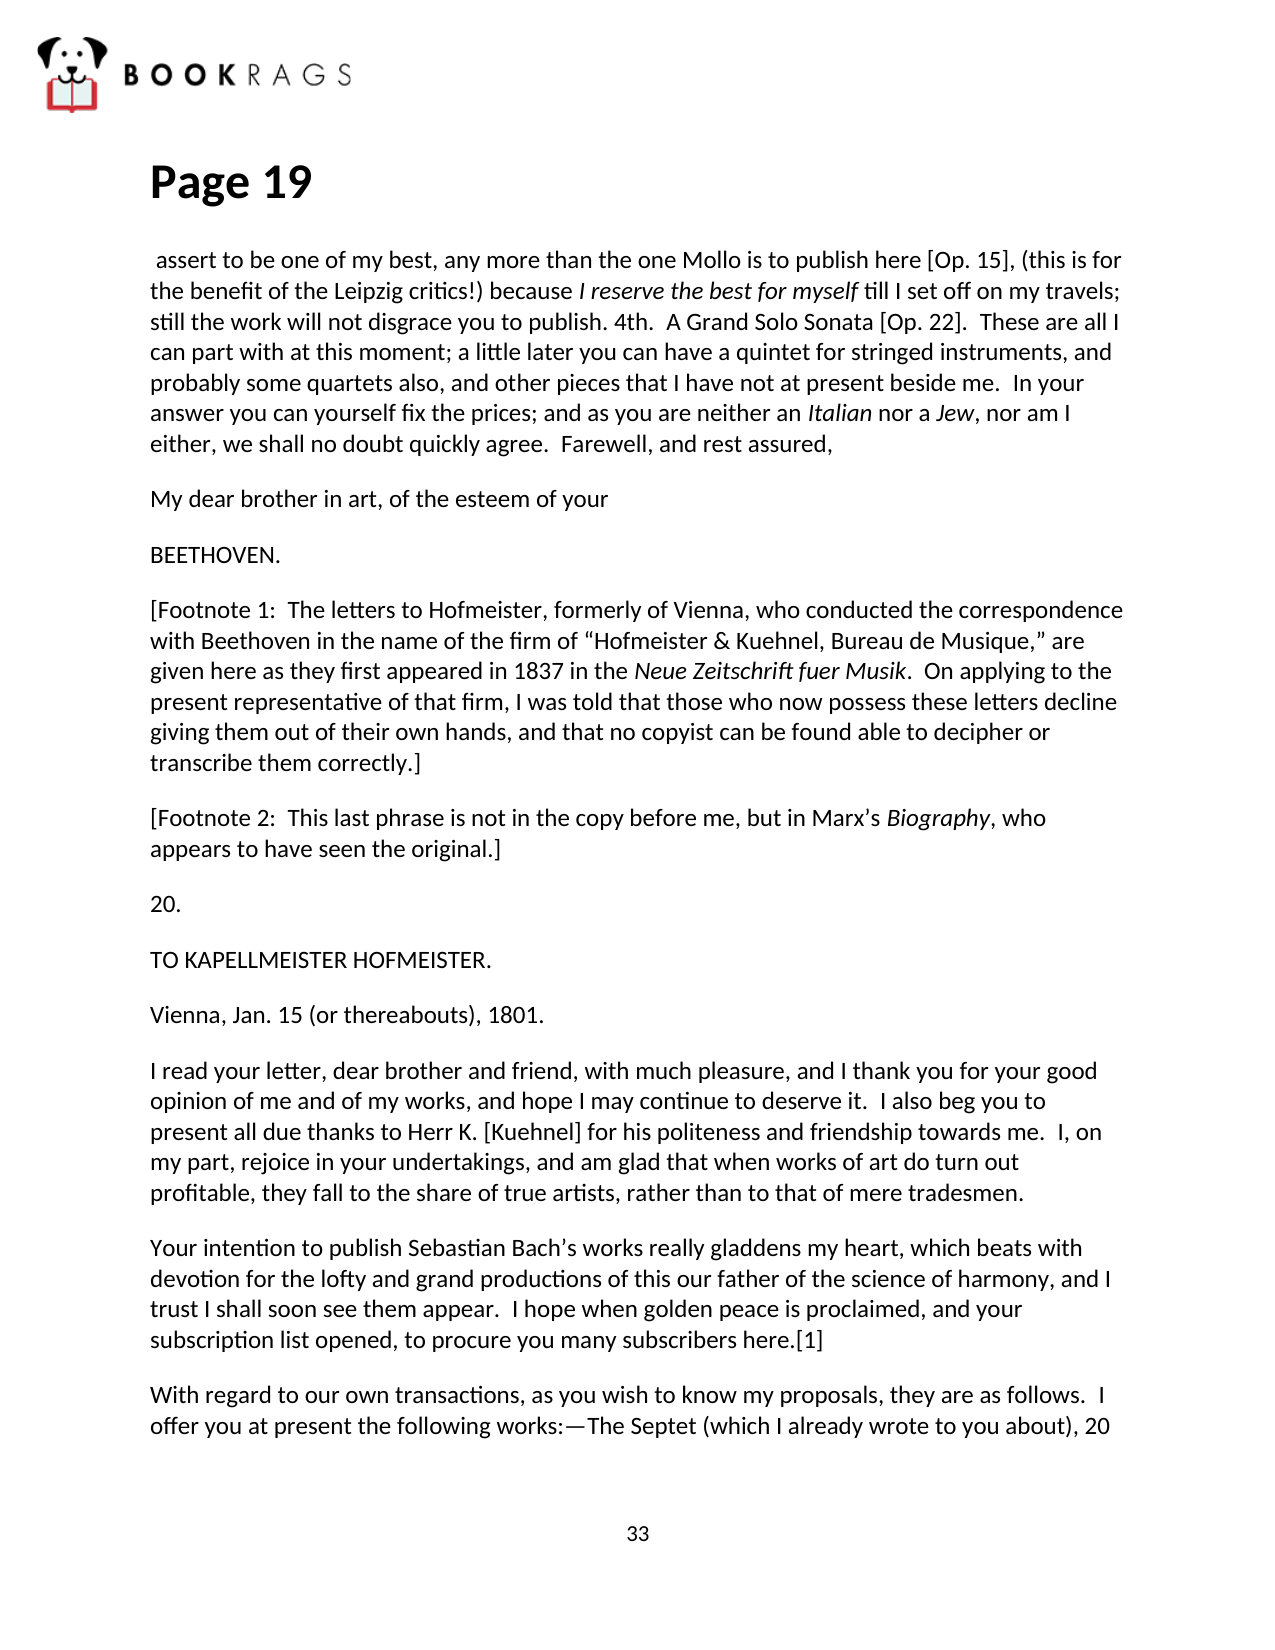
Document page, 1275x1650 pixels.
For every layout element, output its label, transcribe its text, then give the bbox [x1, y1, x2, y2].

text BEETHOVEN. [150, 539, 1125, 569]
text 20. [150, 888, 1125, 919]
text [Footnote 1: The letters to Hofmeister, formerly of Vienna, who conducted the correspondence with Beethoven in the name of the firm of “Hofmeister & Kuehnel, Bureau de Musique,” are given here as they first appeared in 1837 in the Neue Zeitschrift fuer Musik. On applying to the present representative of that firm, I was told that those who now possess these letters decline giving them out of their own hands, and that no copyist can be found able to decipher or transcribe them correctly.] [150, 594, 1125, 777]
text Your intention to publish Sebastian Bach’s works really gladdens my heart, which beats with devotion for the lofty and grand productions of this our father of the science of harmony, and I trust I shall soon see them appear. I hope when golden peace is proclaimed, and your subscription list opened, to procure you many subscribers here.[1] [150, 1233, 1125, 1355]
text TO KAPELLMEISTER HOFMEISTER. [150, 944, 1125, 974]
text Page 19 [150, 150, 1125, 211]
text I read your letter, dear brother and friend, with much pleasure, and I thank you for your good opinion of me and of my works, and hope I may continue to deserve it. I also beg you to present all due thanks to Herr K. [Kuehnel] for his politeness and friendship towards me. I, on my part, rejoice in your undertakings, and am glad that when works of art do turn out profitable, they fall to the share of true artists, rather than to that of mere tradesmen. [150, 1055, 1125, 1208]
picture [37, 37, 351, 113]
text assert to be one of my best, any more than the one Mollo is to publish here [Op. 15], (this is for the benefit of the Leipzig critics!) because I reserve the best for myself till I set off on my travels; still the work will not disgrace you to publish. 4th. A Grand Solo Sonata [Op. 22]. These are all I can part with at this moment; a little later you can have a quintet for stringed instruments, and probably some quartets also, and other pieces that I have not at present beside me. In your answer you can yourself fix the prices; and as you are neither an Italian nor a Jew, nor am I either, we shall no doubt quickly agree. Farewell, and rest assured, [150, 244, 1125, 458]
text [150, 1380, 1125, 1441]
text [Footnote 2: This last phrase is not in the copy before me, but in Marx’s Biography, who appears to have seen the original.] [150, 802, 1125, 863]
text Vienna, Jan. 15 (or thereabouts), 1801. [150, 999, 1125, 1030]
text My dear brother in art, of the esteem of your [150, 483, 1125, 514]
